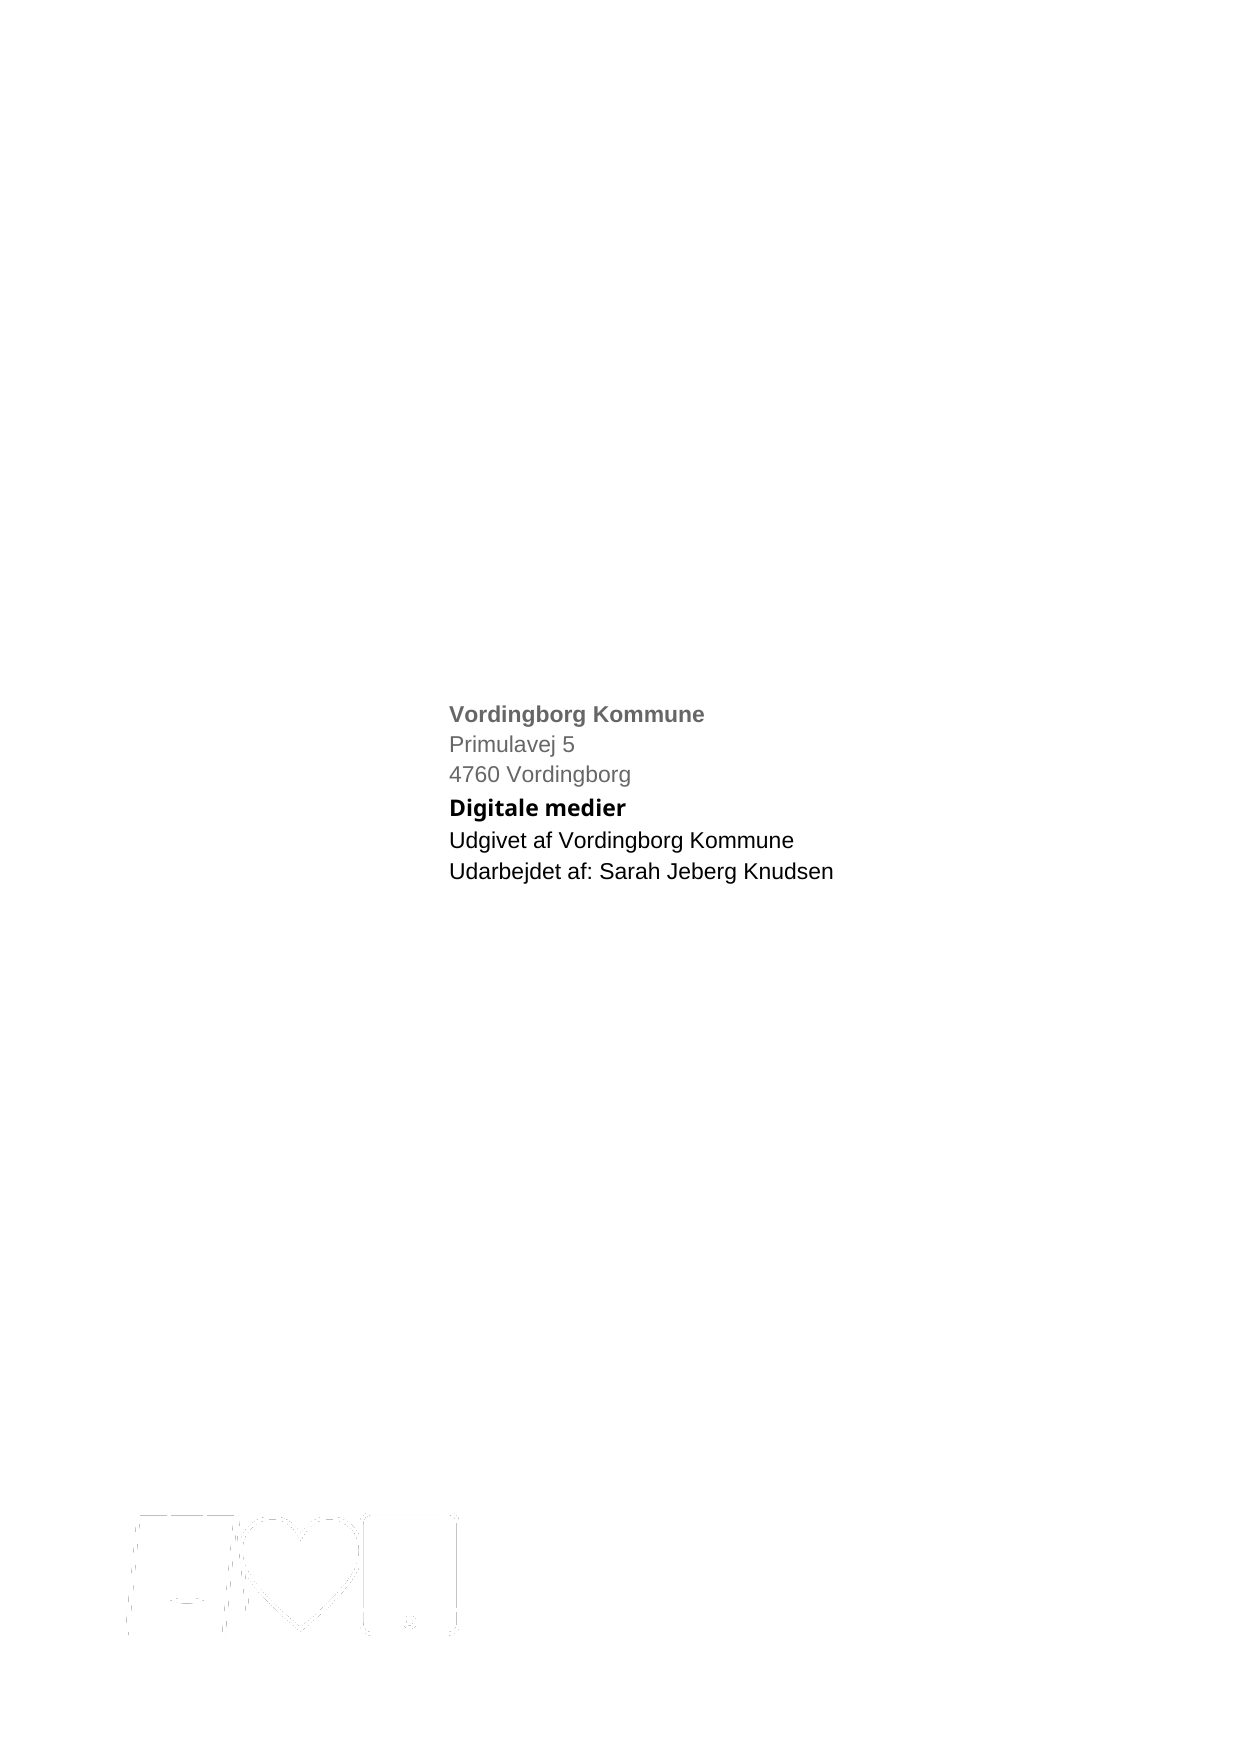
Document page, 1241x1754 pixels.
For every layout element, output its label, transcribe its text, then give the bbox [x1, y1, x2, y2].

text Udarbejdet af: Sarah Jeberg Knudsen [449, 858, 1122, 884]
text Udgivet af Vordingborg Kommune [449, 827, 1122, 854]
picture [118, 1511, 490, 1636]
text Digitale medier [449, 791, 1122, 823]
table_header Vordingborg Kommune Primulavej 5 4760 Vordingborg [449, 555, 1122, 791]
